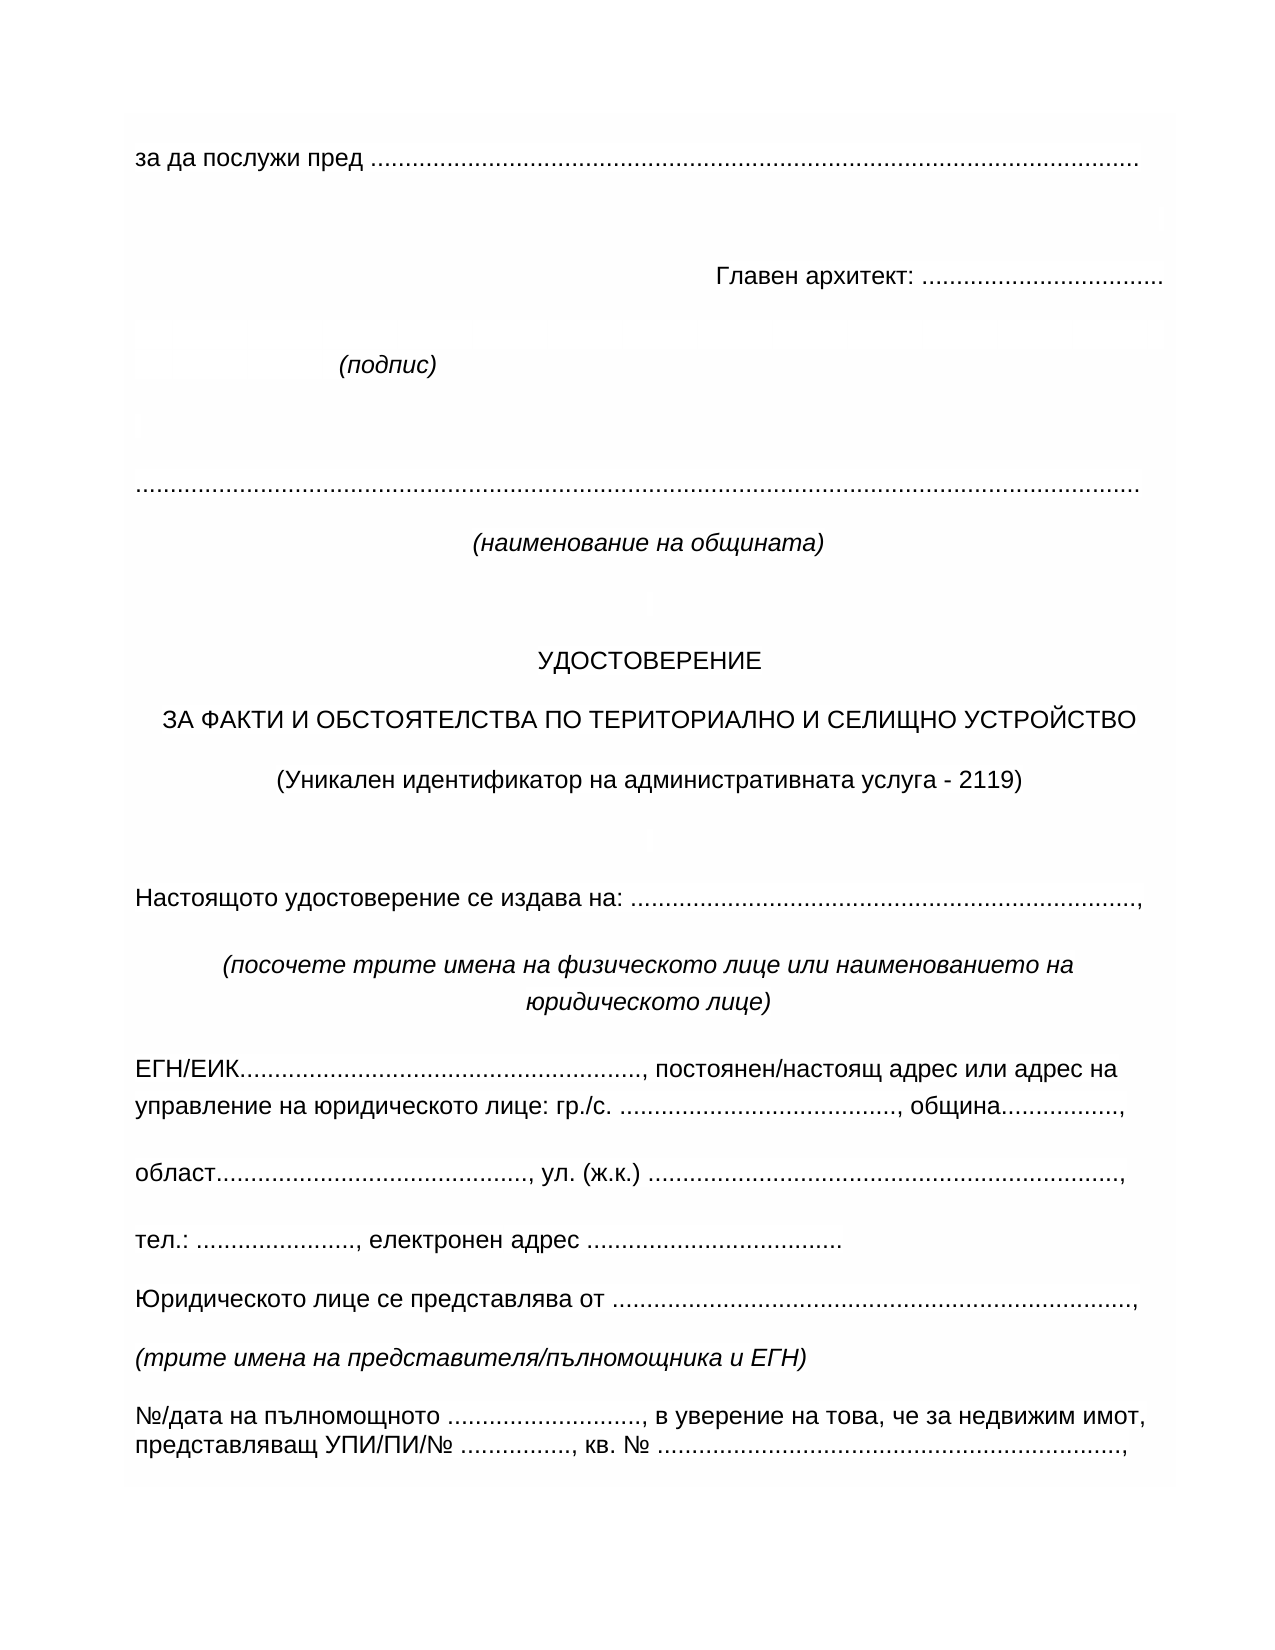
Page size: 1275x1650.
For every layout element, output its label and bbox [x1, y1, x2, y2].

table_header [124, 113, 1176, 1487]
